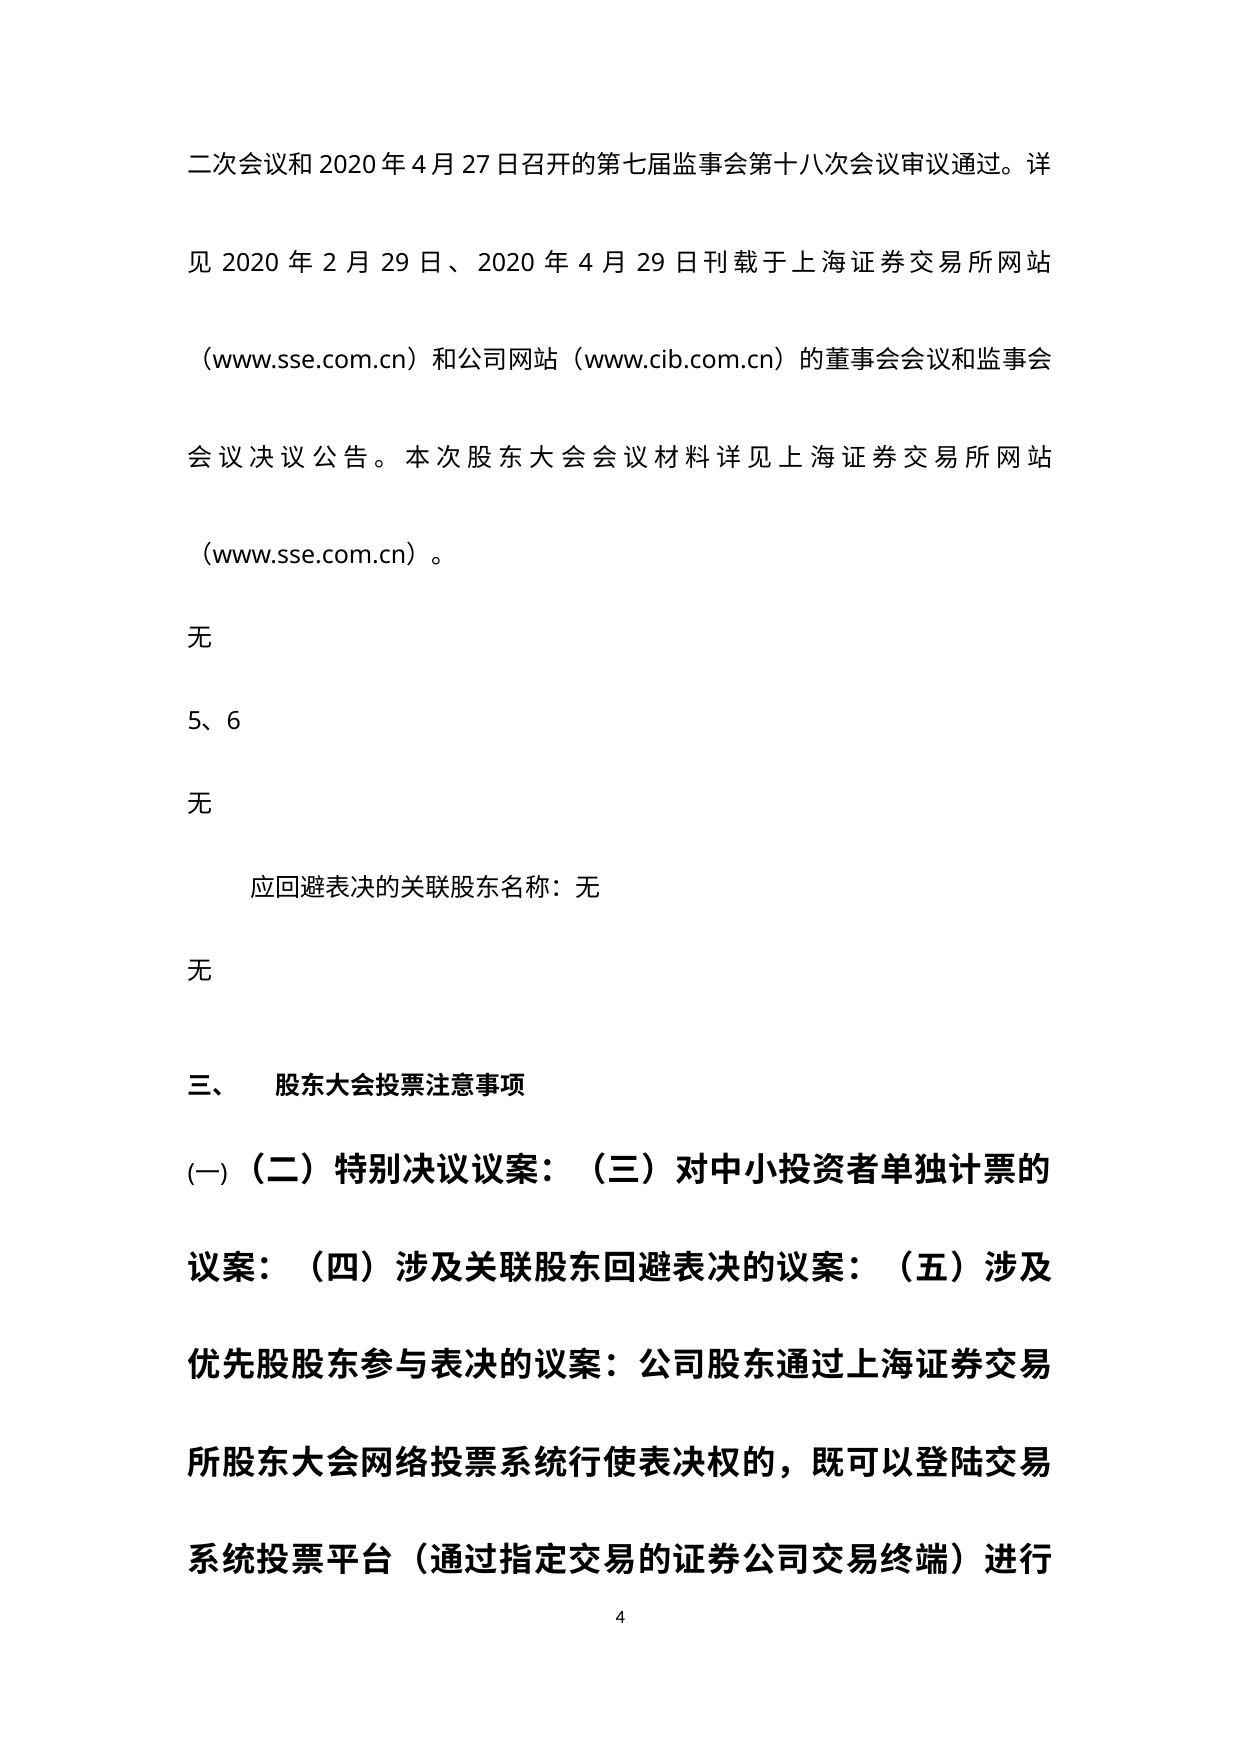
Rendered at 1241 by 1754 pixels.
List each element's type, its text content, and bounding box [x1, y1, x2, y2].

subtitle 股东大会投票注意事项 [187, 1051, 1053, 1116]
